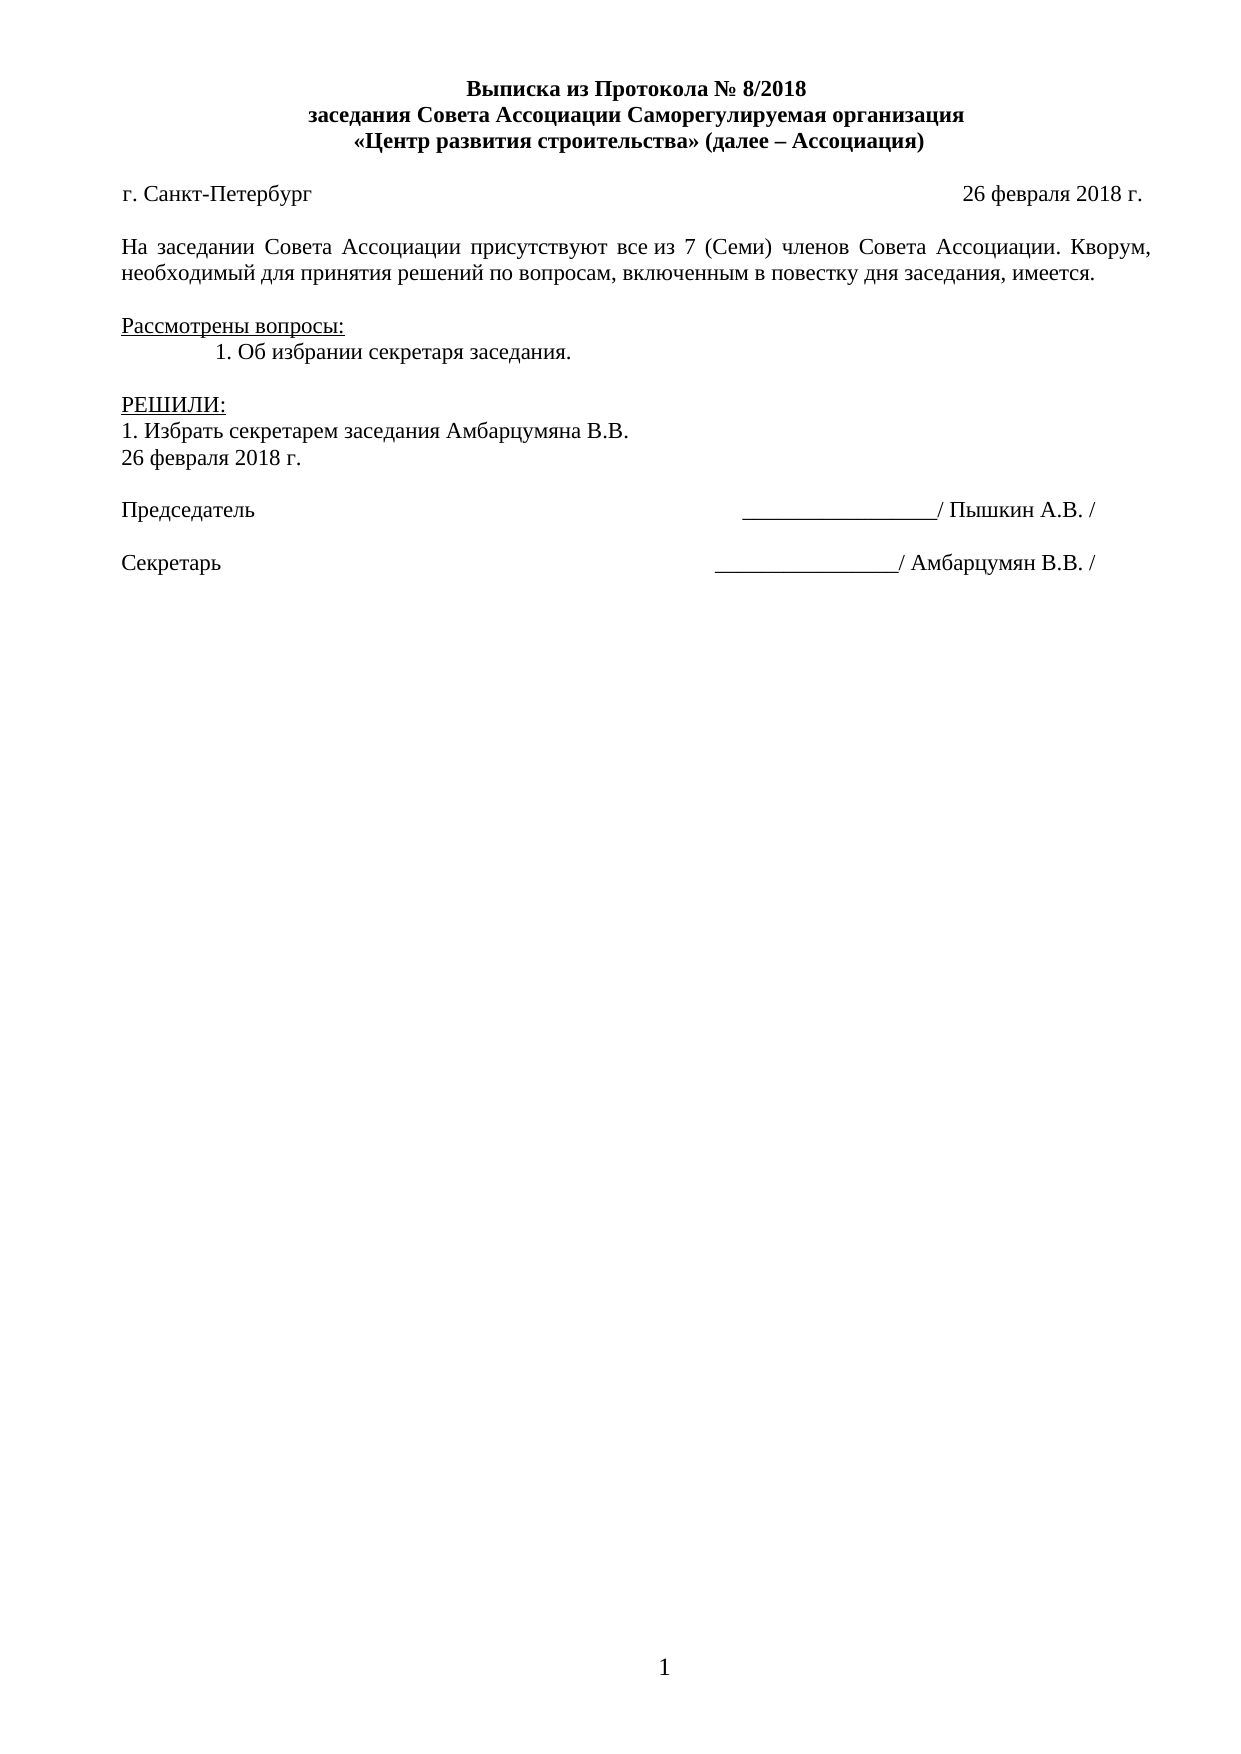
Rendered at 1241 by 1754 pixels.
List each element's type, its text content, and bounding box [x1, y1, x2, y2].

table_header Председатель Секретарь [110, 497, 308, 576]
text 1. Избрать секретарем заседания Амбарцумяна В.В. [121, 417, 1152, 444]
text заседания Совета Ассоциации Саморегулируемая организация [121, 101, 1152, 128]
text На заседании Совета Ассоциации присутствуют все из 7 (Семи) членов Совета Ассоциации. Кворум, необходимый для принятия решений по вопросам, включенным в повестку дня заседания, имеется. [121, 233, 1152, 286]
table_header _________________/ Пышкин А.В. / ________________/ Амбарцумян В.В. / [309, 497, 1107, 576]
text Рассмотрены вопросы: [121, 312, 1152, 338]
text Выписка из Протокола № 8/2018 [121, 75, 1152, 101]
text «Центр развития строительства» (далее – Ассоциация) [121, 128, 1152, 154]
table_header г. Санкт-Петербург [111, 180, 632, 207]
text 26 февраля 2018 г. [121, 444, 1152, 470]
text РЕШИЛИ: [121, 391, 1152, 417]
table_header 26 февраля 2018 г. [633, 180, 1154, 207]
text 1. Об избрании секретаря заседания. [215, 338, 1152, 365]
